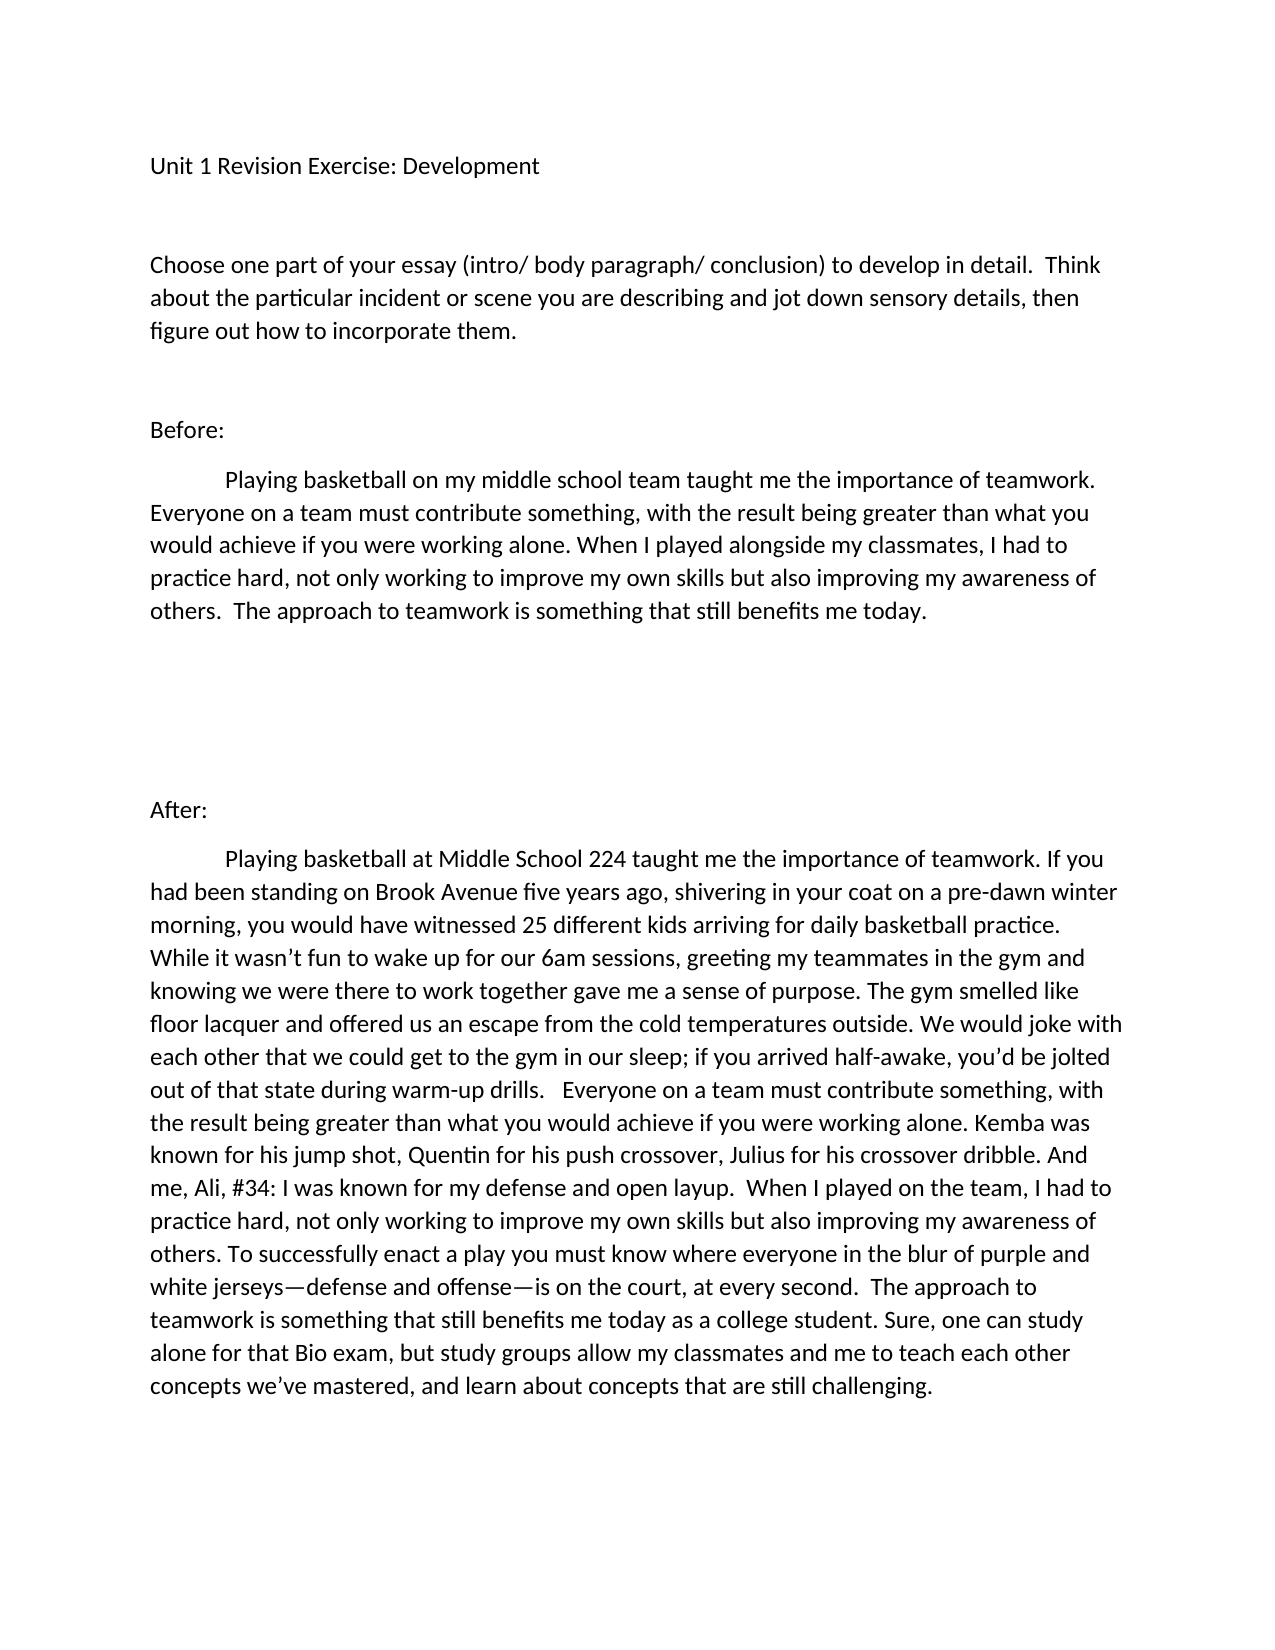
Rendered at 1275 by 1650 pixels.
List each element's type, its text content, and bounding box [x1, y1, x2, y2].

text After: [150, 794, 1125, 824]
text Playing basketball on my middle school team taught me the importance of teamwork. Everyone on a team must contribute something, with the result being greater than what you would achieve if you were working alone. When I played alongside my classmates, I had to practice hard, not only working to improve my own skills but also improving my awareness of others. The approach to teamwork is something that still benefits me today. [150, 464, 1125, 626]
text Unit 1 Revision Exercise: Development [150, 150, 1125, 181]
text Before: [150, 414, 1125, 445]
text Playing basketball at Middle School 224 taught me the importance of teamwork. If you had been standing on Brook Avenue five years ago, shivering in your coat on a pre-dawn winter morning, you would have witnessed 25 different kids arriving for daily basketball practice. While it wasn’t fun to wake up for our 6am sessions, greeting my teammates in the gym and knowing we were there to work together gave me a sense of purpose. The gym smelled like floor lacquer and offered us an escape from the cold temperatures outside. We would joke with each other that we could get to the gym in our sleep; if you arrived half-awake, you’d be jolted out of that state during warm-up drills. Everyone on a team must contribute something, with the result being greater than what you would achieve if you were working alone. Kemba was known for his jump shot, Quentin for his push crossover, Julius for his crossover dribble. And me, Ali, #34: I was known for my defense and open layup. When I played on the team, I had to practice hard, not only working to improve my own skills but also improving my awareness of others. To successfully enact a play you must know where everyone in the blur of purple and white jerseys—defense and offense—is on the court, at every second. The approach to teamwork is something that still benefits me today as a college student. Sure, one can study alone for that Bio exam, but study groups allow my classmates and me to teach each other concepts we’ve mastered, and learn about concepts that are still challenging. [150, 843, 1125, 1401]
text Choose one part of your essay (intro/ body paragraph/ conclusion) to develop in detail. Think about the particular incident or scene you are describing and jot down sensory details, then figure out how to incorporate them. [150, 249, 1125, 346]
